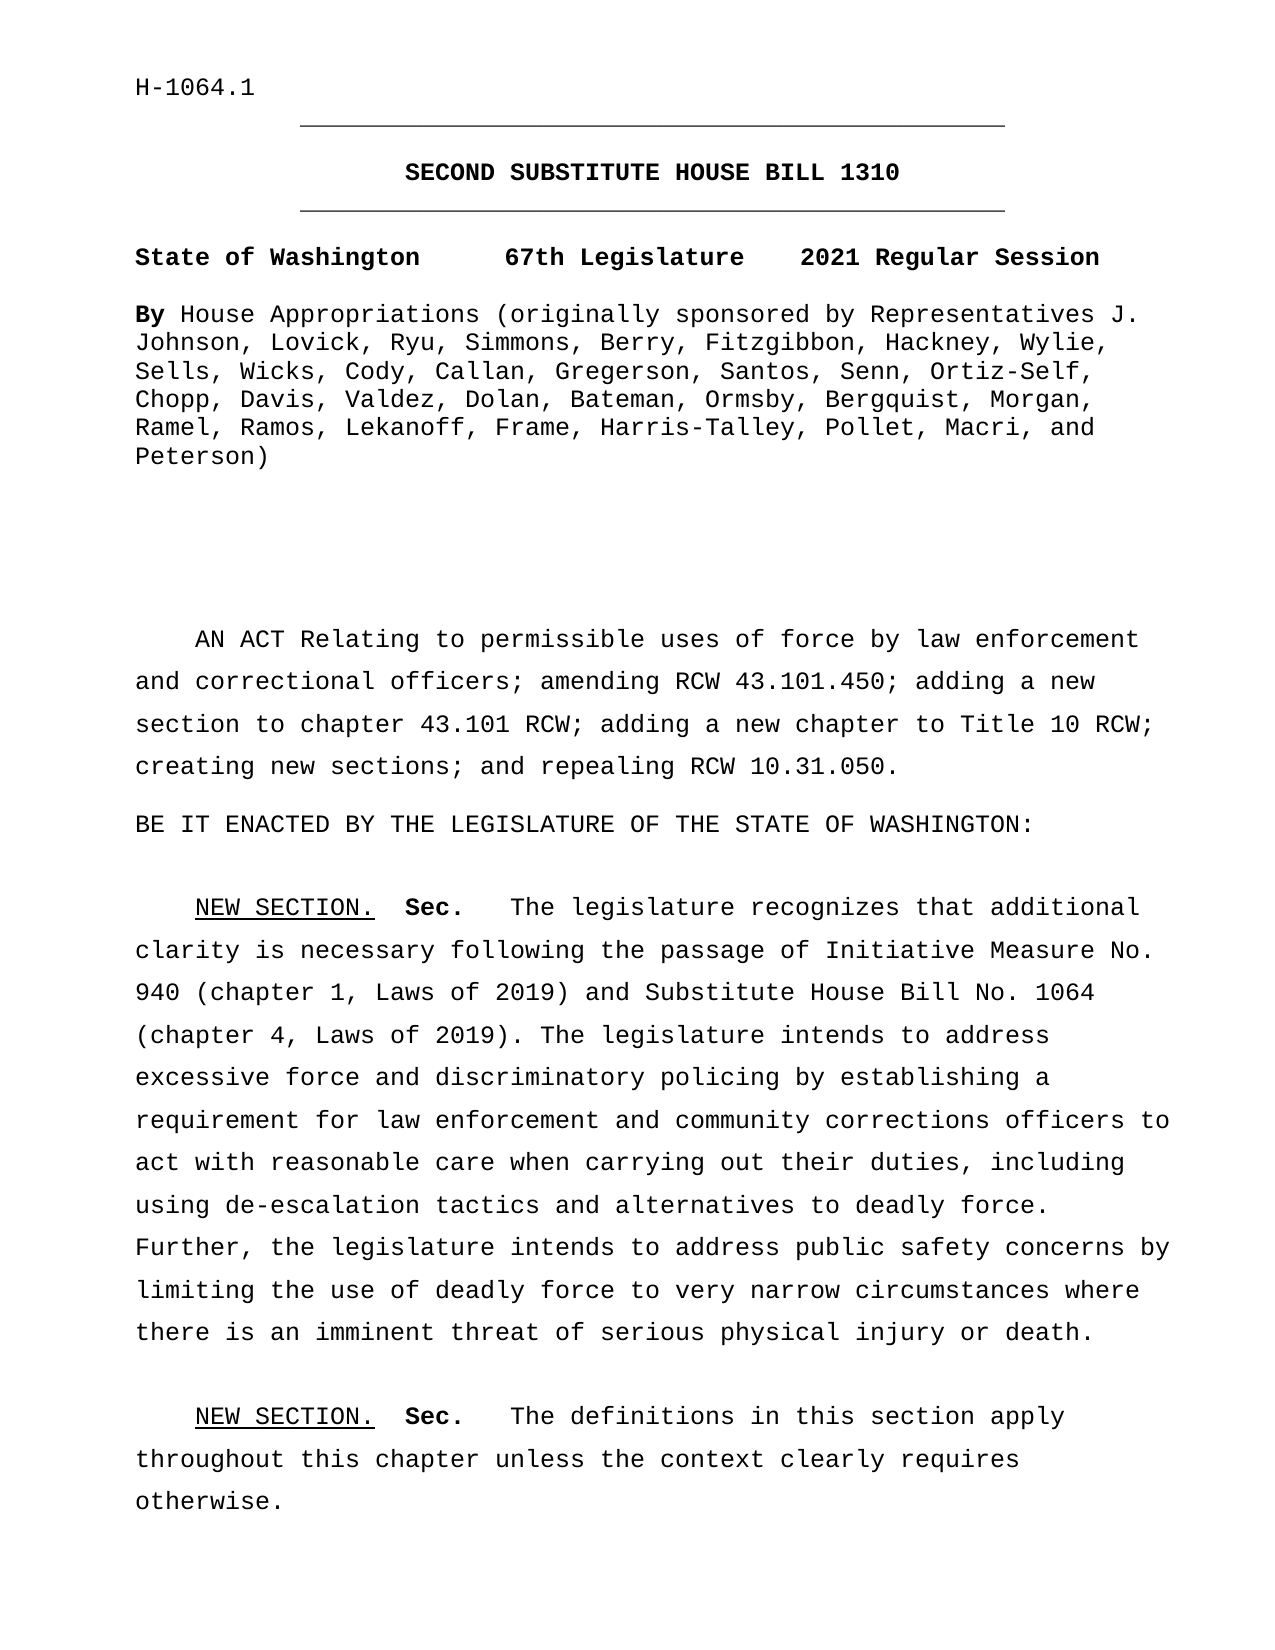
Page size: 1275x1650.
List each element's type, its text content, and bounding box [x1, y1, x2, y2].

text AN ACT Relating to permissible uses of force by law enforcement and correctional officers; amending RCW 43.101.450; adding a new section to chapter 43.101 RCW; adding a new chapter to Title 10 RCW; creating new sections; and repealing RCW 10.31.050. [135, 613, 1170, 783]
text BE IT ENACTED BY THE LEGISLATURE OF THE STATE OF WASHINGTON: [135, 812, 1170, 840]
text SECOND SUBSTITUTE HOUSE BILL 1310 [135, 160, 1170, 188]
text _______________________________________________ [135, 103, 1170, 132]
text By House Appropriations (originally sponsored by Representatives J. Johnson, Lovick, Ryu, Simmons, Berry, Fitzgibbon, Hackney, Wylie, Sells, Wicks, Cody, Callan, Gregerson, Santos, Senn, Ortiz-Self, Chopp, Davis, Valdez, Dolan, Bateman, Ormsby, Bergquist, Morgan, Ramel, Ramos, Lekanoff, Frame, Harris-Talley, Pollet, Macri, and Peterson) [135, 302, 1170, 472]
text NEW SECTION. Sec. The legislature recognizes that additional clarity is necessary following the passage of Initiative Measure No. 940 (chapter 1, Laws of 2019) and Substitute House Bill No. 1064 (chapter 4, Laws of 2019). The legislature intends to address excessive force and discriminatory policing by establishing a requirement for law enforcement and community corrections officers to act with reasonable care when carrying out their duties, including using de-escalation tactics and alternatives to deadly force. Further, the legislature intends to address public safety concerns by limiting the use of deadly force to very narrow circumstances where there is an imminent threat of serious physical injury or death. [135, 882, 1170, 1349]
text _______________________________________________ [135, 188, 1170, 217]
text H-1064.1 [135, 75, 1170, 103]
text State of Washington 67th Legislature 2021 Regular Session [135, 245, 1170, 273]
text NEW SECTION. Sec. The definitions in this section apply throughout this chapter unless the context clearly requires otherwise. [135, 1391, 1170, 1518]
